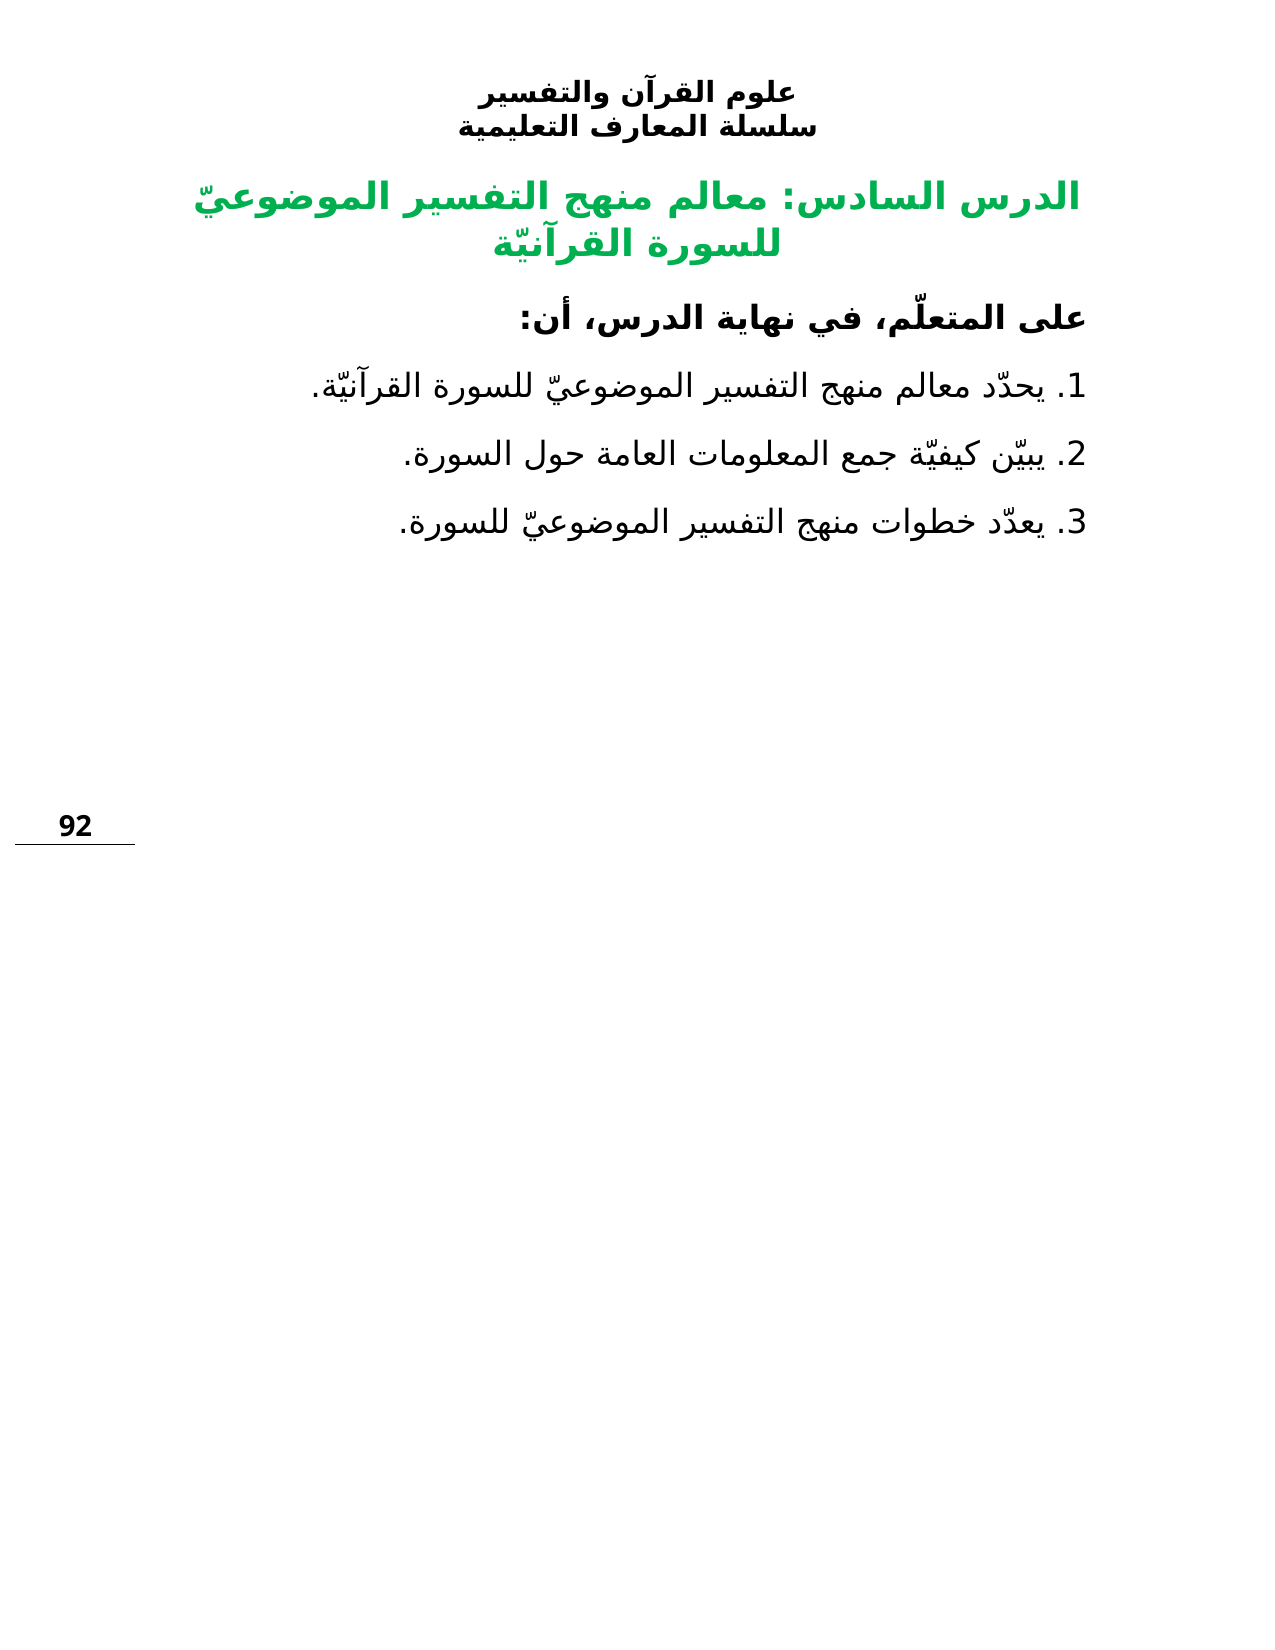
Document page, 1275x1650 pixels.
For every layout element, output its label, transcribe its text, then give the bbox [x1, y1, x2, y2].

text على المتعلّم، في نهاية الدرس، أن: [187, 298, 1087, 337]
text 3. يعدّد خطوات منهج التفسير الموضوعيّ للسورة. [187, 502, 1087, 541]
text 1. يحدّد معالم منهج التفسير الموضوعيّ للسورة القرآنيّة. [187, 366, 1087, 405]
text 2. يبيّن كيفيّة جمع المعلومات العامة حول السورة. [187, 434, 1087, 473]
subtitle الدرس السادس: معالم منهج التفسير الموضوعيّ للسورة القرآنيّة [187, 175, 1087, 266]
